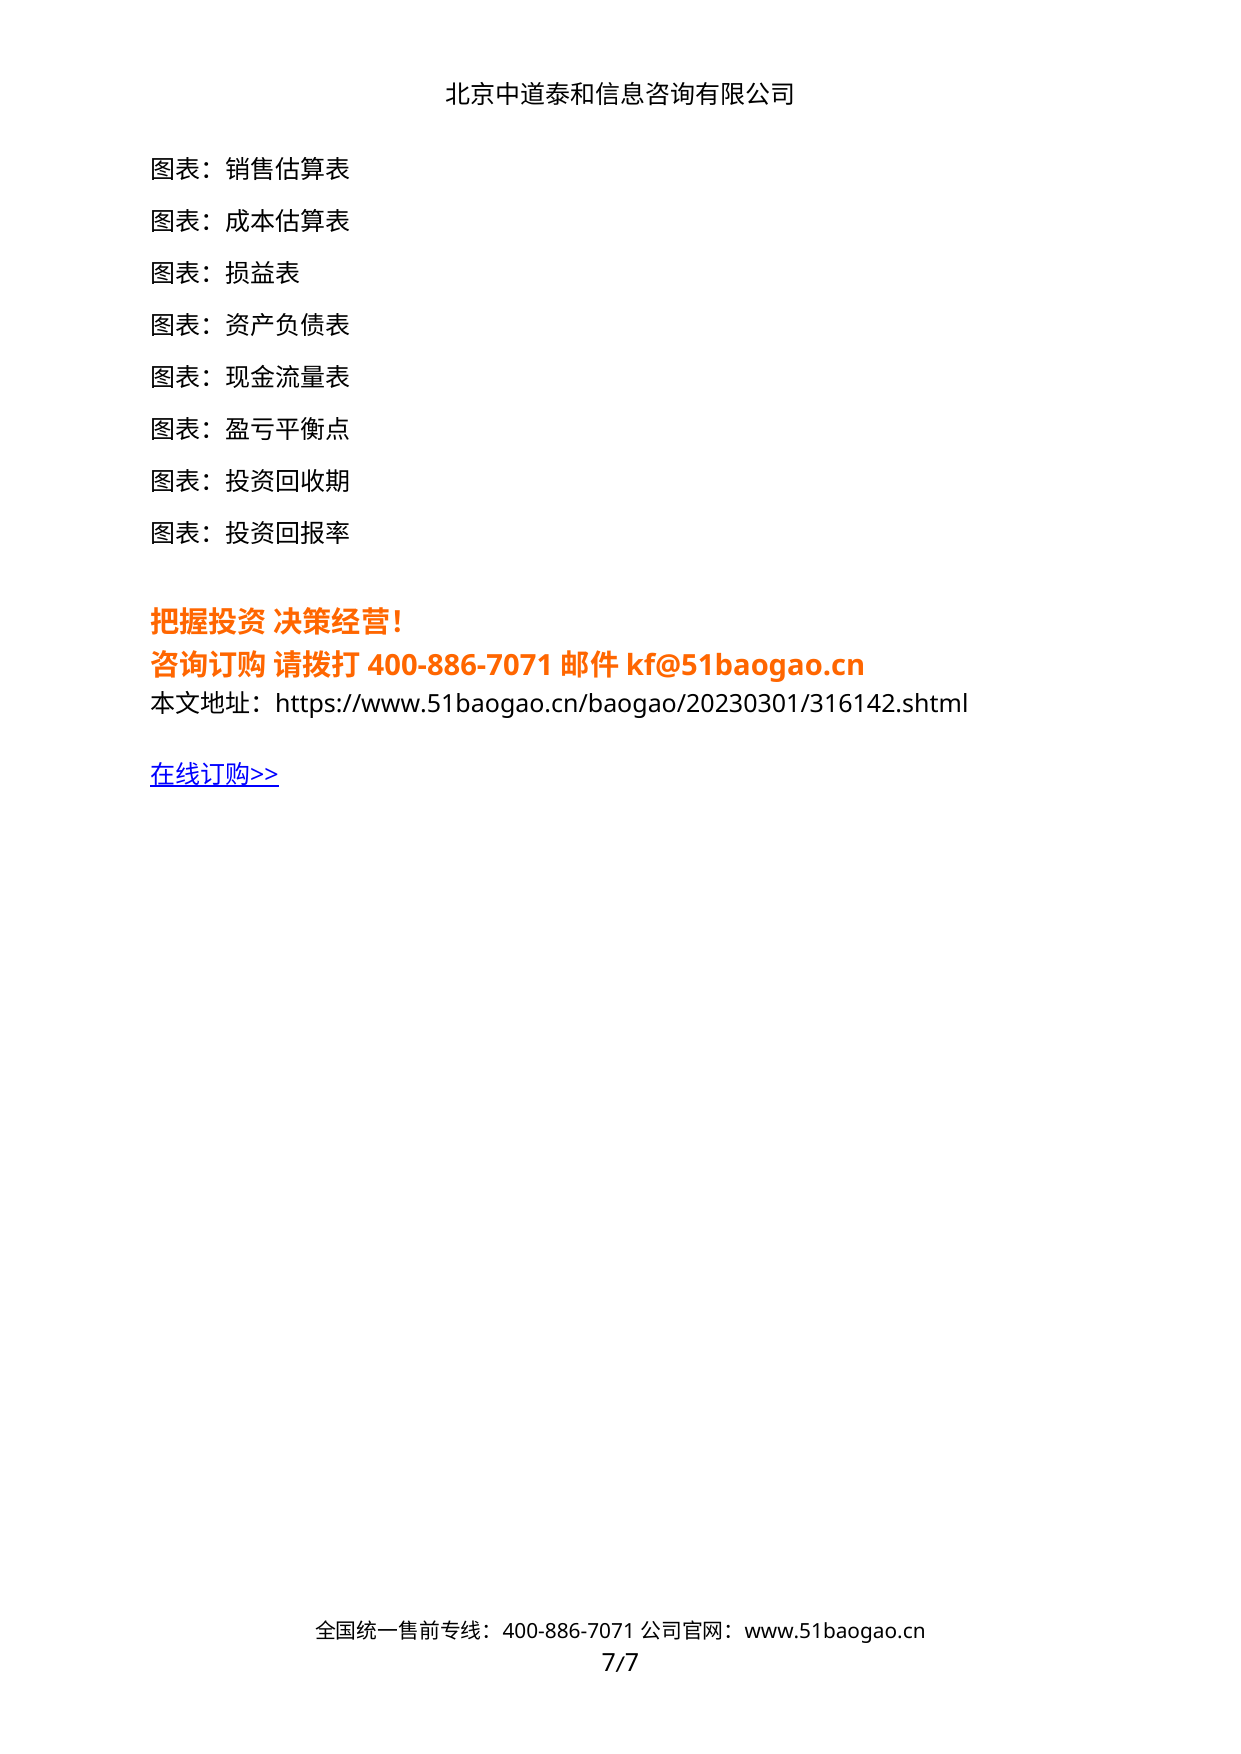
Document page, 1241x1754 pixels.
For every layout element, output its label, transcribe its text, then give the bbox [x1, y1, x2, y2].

text 图表：投资回报率 [150, 513, 1090, 549]
text 图表：资产负债表 [150, 306, 1090, 342]
text 图表：现金流量表 [150, 357, 1090, 394]
text 图表：成本估算表 [150, 202, 1090, 238]
text 在线订购>> [150, 720, 1090, 790]
text 把握投资 决策经营！咨询订购 请拨打 400-886-7071 邮件 kf@51baogao.cn本文地址：https://www.51baogao.cn/baogao/20230301/316142.shtml [150, 565, 1090, 720]
text 图表：销售估算表 [150, 150, 1090, 186]
text 图表：损益表 [150, 254, 1090, 290]
text 图表：投资回收期 [150, 461, 1090, 497]
text 图表：盈亏平衡点 [150, 409, 1090, 446]
